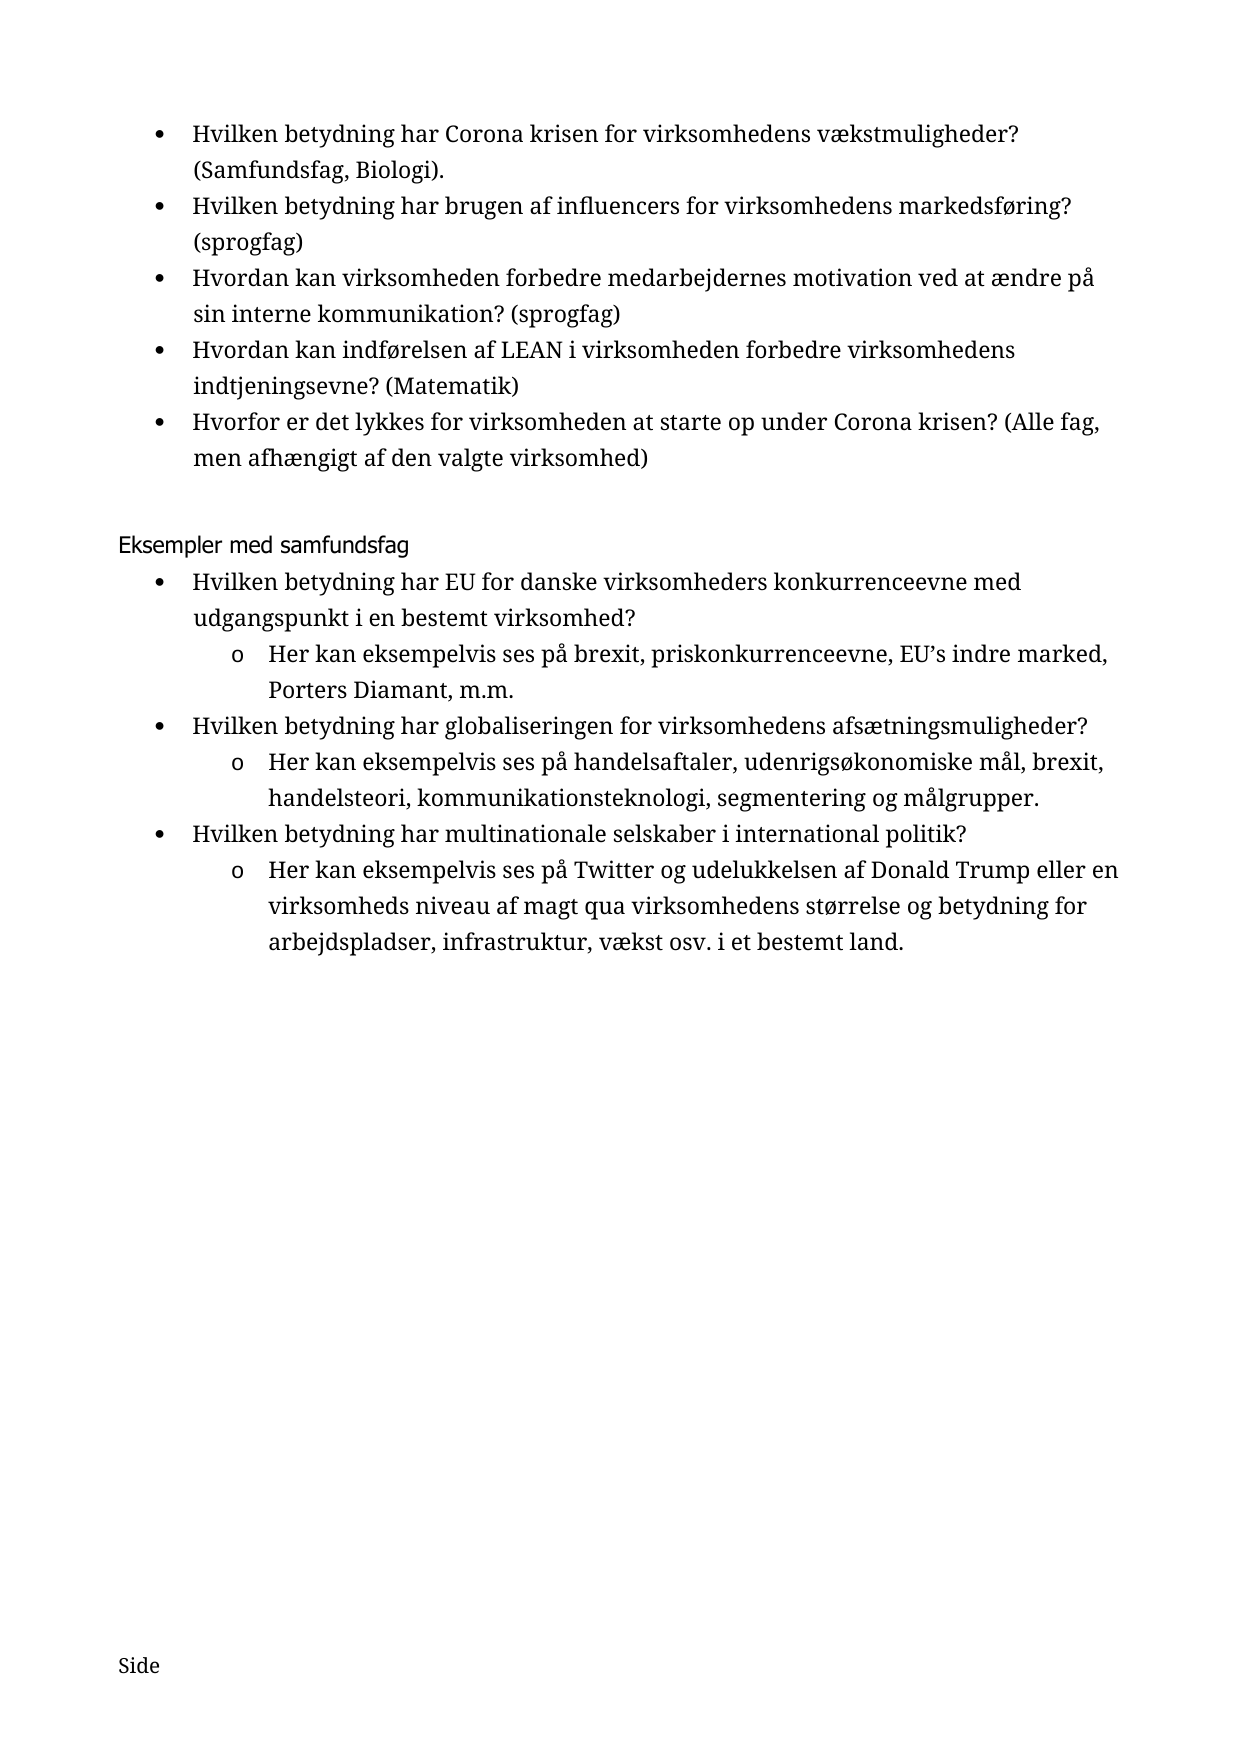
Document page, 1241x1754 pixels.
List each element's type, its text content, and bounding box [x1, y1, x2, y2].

list Hvorfor er det lykkes for virksomheden at starte op under Corona krisen? (Alle fag, men afhængigt af den valgte virksomhed) [156, 406, 1122, 473]
list Her kan eksempelvis ses på handelsaftaler, udenrigsøkonomiske mål, brexit, handelsteori, kommunikationsteknologi, segmentering og målgrupper. [231, 746, 1122, 813]
list Her kan eksempelvis ses på Twitter og udelukkelsen af Donald Trump eller en virksomheds niveau af magt qua virksomhedens størrelse og betydning for arbejdspladser, infrastruktur, vækst osv. i et bestemt land. [231, 854, 1122, 957]
list Hvilken betydning har globaliseringen for virksomhedens afsætningsmuligheder? [156, 710, 1122, 741]
list Hvilken betydning har EU for danske virksomheders konkurrenceevne med udgangspunkt i en bestemt virksomhed? [156, 566, 1122, 633]
list Hvilken betydning har Corona krisen for virksomhedens vækstmuligheder? (Samfundsfag, Biologi). [156, 118, 1122, 185]
list Hvilken betydning har brugen af influencers for virksomhedens markedsføring? (sprogfag) [156, 190, 1122, 257]
list Hvordan kan virksomheden forbedre medarbejdernes motivation ved at ændre på sin interne kommunikation? (sprogfag) [156, 262, 1122, 329]
list Hvordan kan indførelsen af LEAN i virksomheden forbedre virksomhedens indtjeningsevne? (Matematik) [156, 334, 1122, 401]
list Her kan eksempelvis ses på brexit, priskonkurrenceevne, EU’s indre marked, Porters Diamant, m.m. [231, 638, 1122, 705]
list Hvilken betydning har multinationale selskaber i international politik? [156, 818, 1122, 849]
text Eksempler med samfundsfag [118, 530, 1122, 558]
